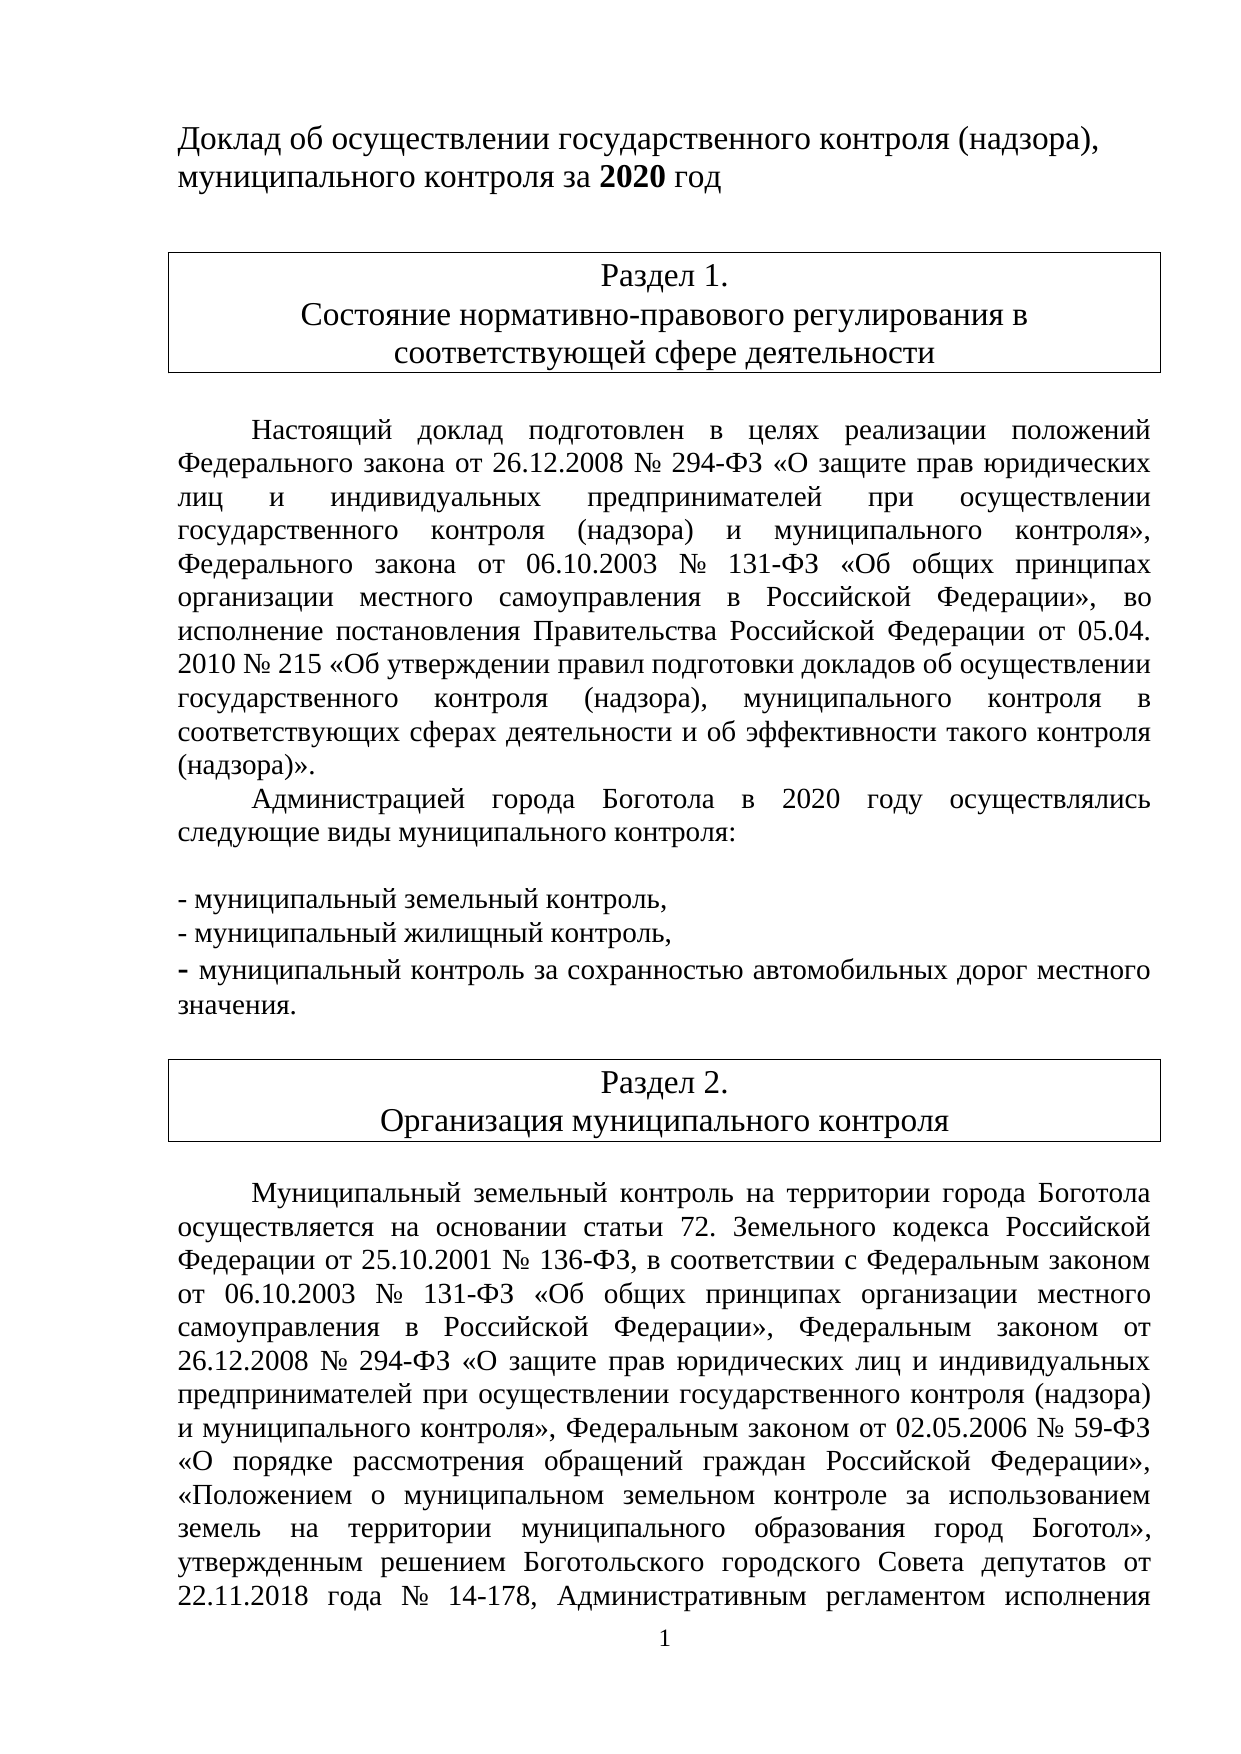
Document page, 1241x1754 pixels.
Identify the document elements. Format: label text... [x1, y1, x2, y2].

text Организация муниципального контроля [169, 1097, 1160, 1141]
text - муниципальный земельный контроль, [177, 881, 1152, 915]
text Доклад об осуществлении государственного контроля (надзора), муниципального контроля за 2020 год [177, 118, 1152, 195]
text соответствующей сфере деятельности [169, 329, 1160, 372]
text Раздел 2. [169, 1060, 1160, 1097]
text - муниципальный контроль за сохранностью автомобильных дорог местного значения. [177, 948, 1152, 1020]
text - муниципальный жилищный контроль, [177, 915, 1152, 948]
text Администрацией города Боготола в 2020 году осуществлялись следующие виды муниципального контроля: [177, 781, 1152, 848]
text Раздел 1. [169, 253, 1160, 294]
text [177, 1175, 1152, 1611]
text Настоящий доклад подготовлен в целях реализации положений Федерального закона от 26.12.2008 № 294-ФЗ «О защите прав юридических лиц и индивидуальных предпринимателей при осуществлении государственного контроля (надзора) и муниципального контроля», Федерального закона от 06.10.2003 № 131-ФЗ «Об общих принципах организации местного самоуправления в Российской Федерации», во исполнение постановления Правительства Российской Федерации от 05.04. 2010 № 215 «Об утверждении правил подготовки докладов об осуществлении государственного контроля (надзора), муниципального контроля в соответствующих сферах деятельности и об эффективности такого контроля (надзора)». [177, 412, 1152, 781]
text Состояние нормативно-правового регулирования в [177, 294, 1152, 329]
